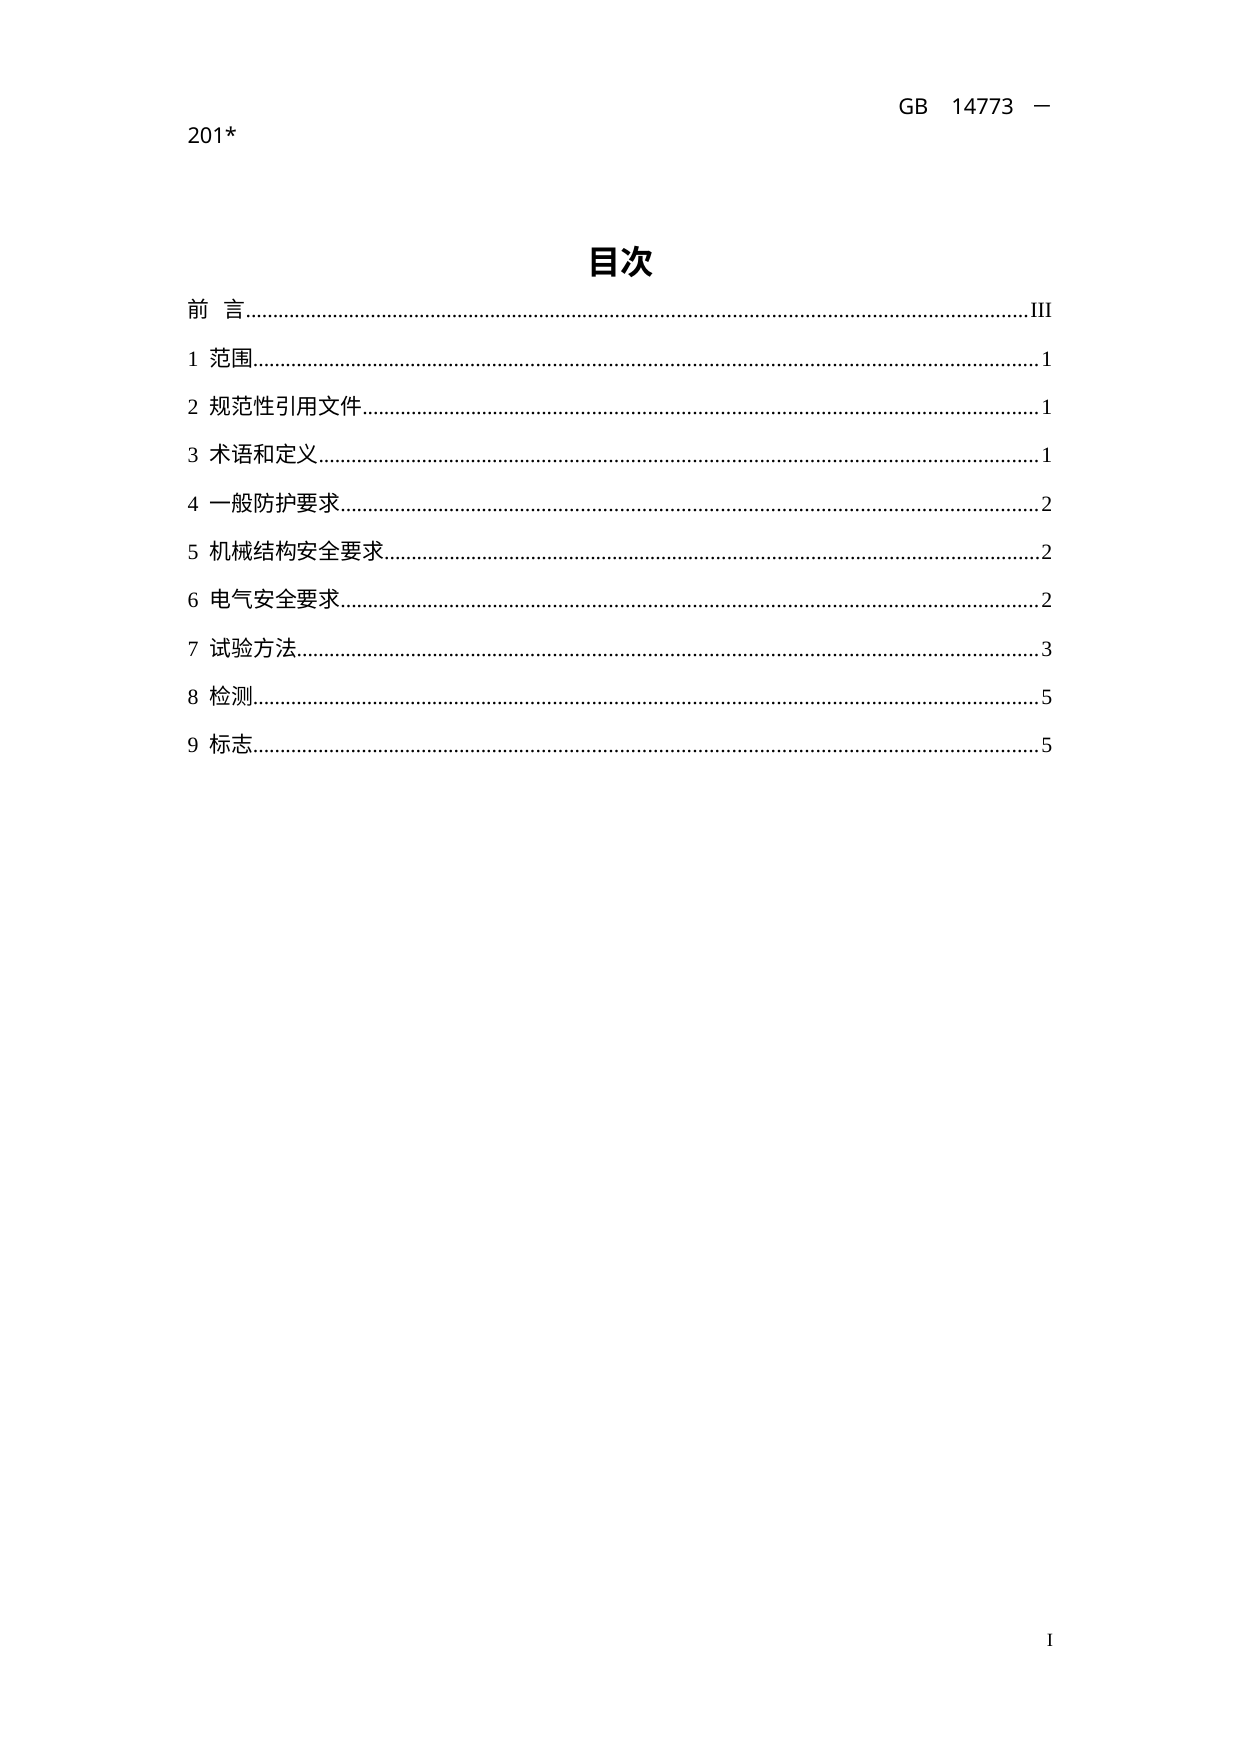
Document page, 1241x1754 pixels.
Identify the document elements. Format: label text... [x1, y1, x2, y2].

text 3 术语和定义 1 [187, 437, 1053, 469]
text 4 一般防护要求 2 [187, 485, 1053, 518]
text 8 检测 5 [253, 679, 1053, 711]
text 7 试验方法 3 [187, 630, 1053, 663]
text 9 标志 5 [187, 727, 1053, 759]
text 前 言 III [187, 292, 1053, 324]
text 1 范围 1 [187, 340, 1053, 373]
text 2 规范性引用文件 1 [362, 389, 1053, 421]
text 目次 [187, 227, 1053, 292]
text 6 电气安全要求 2 [187, 582, 1053, 614]
text 5 机械结构安全要求 2 [384, 534, 1053, 566]
